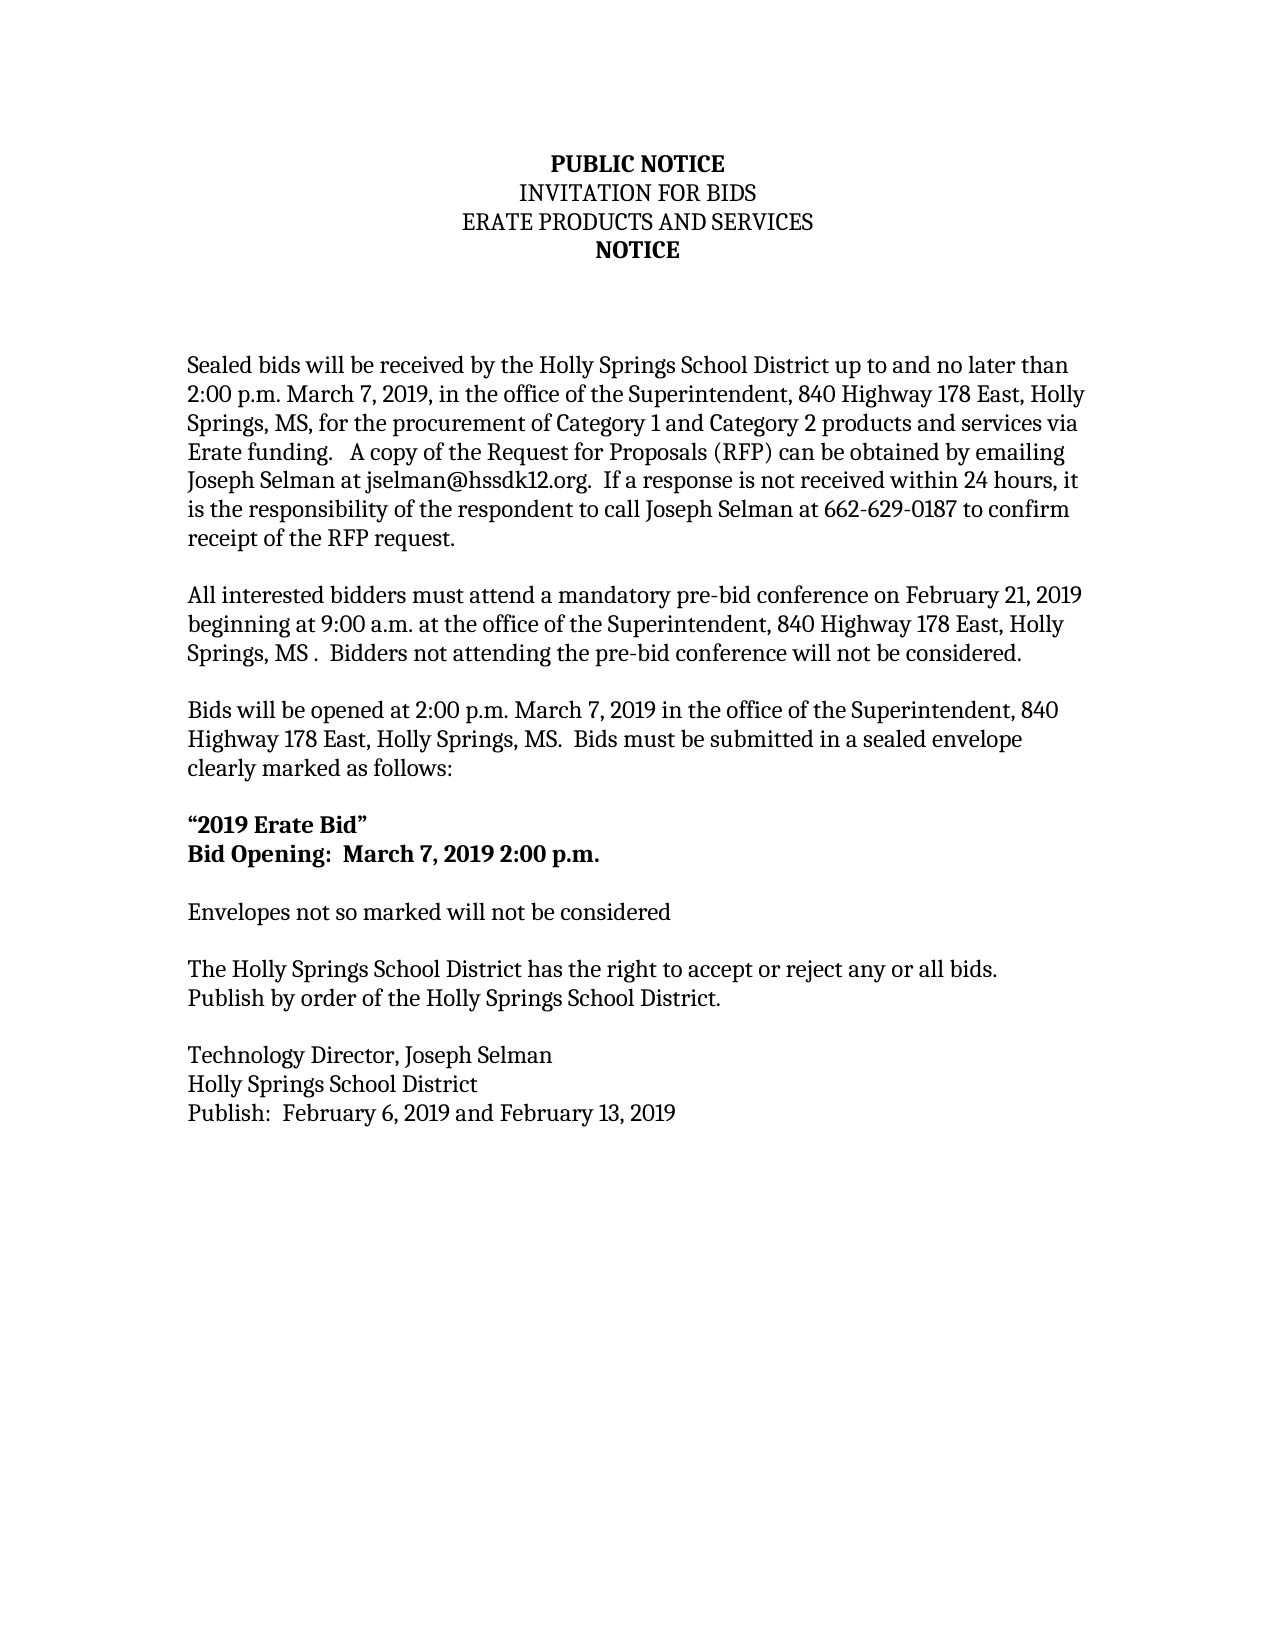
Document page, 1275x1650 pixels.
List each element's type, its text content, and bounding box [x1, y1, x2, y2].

text Bids will be opened at 2:00 p.m. March 7, 2019 in the office of the Superintendent, 840 Highway 178 East, Holly Springs, MS. Bids must be submitted in a sealed envelope clearly marked as follows: [187, 696, 1087, 782]
text PUBLIC NOTICE [187, 150, 1087, 179]
text “2019 Erate Bid” [187, 811, 1087, 840]
text Technology Director, Joseph Selman [187, 1041, 1087, 1070]
text Holly Springs School District [187, 1070, 1087, 1099]
text The Holly Springs School District has the right to accept or reject any or all bids. [187, 955, 1087, 984]
text Publish: February 6, 2019 and February 13, 2019 [187, 1099, 1087, 1127]
text Bid Opening: March 7, 2019 2:00 p.m. [187, 840, 1087, 869]
text INVITATION FOR BIDS [187, 179, 1087, 207]
text Sealed bids will be received by the Holly Springs School District up to and no later than 2:00 p.m. March 7, 2019, in the office of the Superintendent, 840 Highway 178 East, Holly Springs, MS, for the procurement of Category 1 and Category 2 products and services via Erate funding. A copy of the Request for Proposals (RFP) can be obtained by emailing Joseph Selman at jselman@hssdk12.org. If a response is not received within 24 hours, it is the responsibility of the respondent to call Joseph Selman at 662-629-0187 to confirm receipt of the RFP request. [187, 351, 1087, 552]
text ERATE PRODUCTS AND SERVICES [187, 207, 1087, 236]
text Envelopes not so marked will not be considered [187, 897, 1087, 926]
text All interested bidders must attend a mandatory pre-bid conference on February 21, 2019 beginning at 9:00 a.m. at the office of the Superintendent, 840 Highway 178 East, Holly Springs, MS . Bidders not attending the pre-bid conference will not be considered. [187, 581, 1087, 667]
text NOTICE [187, 236, 1087, 265]
text Publish by order of the Holly Springs School District. [187, 984, 1087, 1012]
